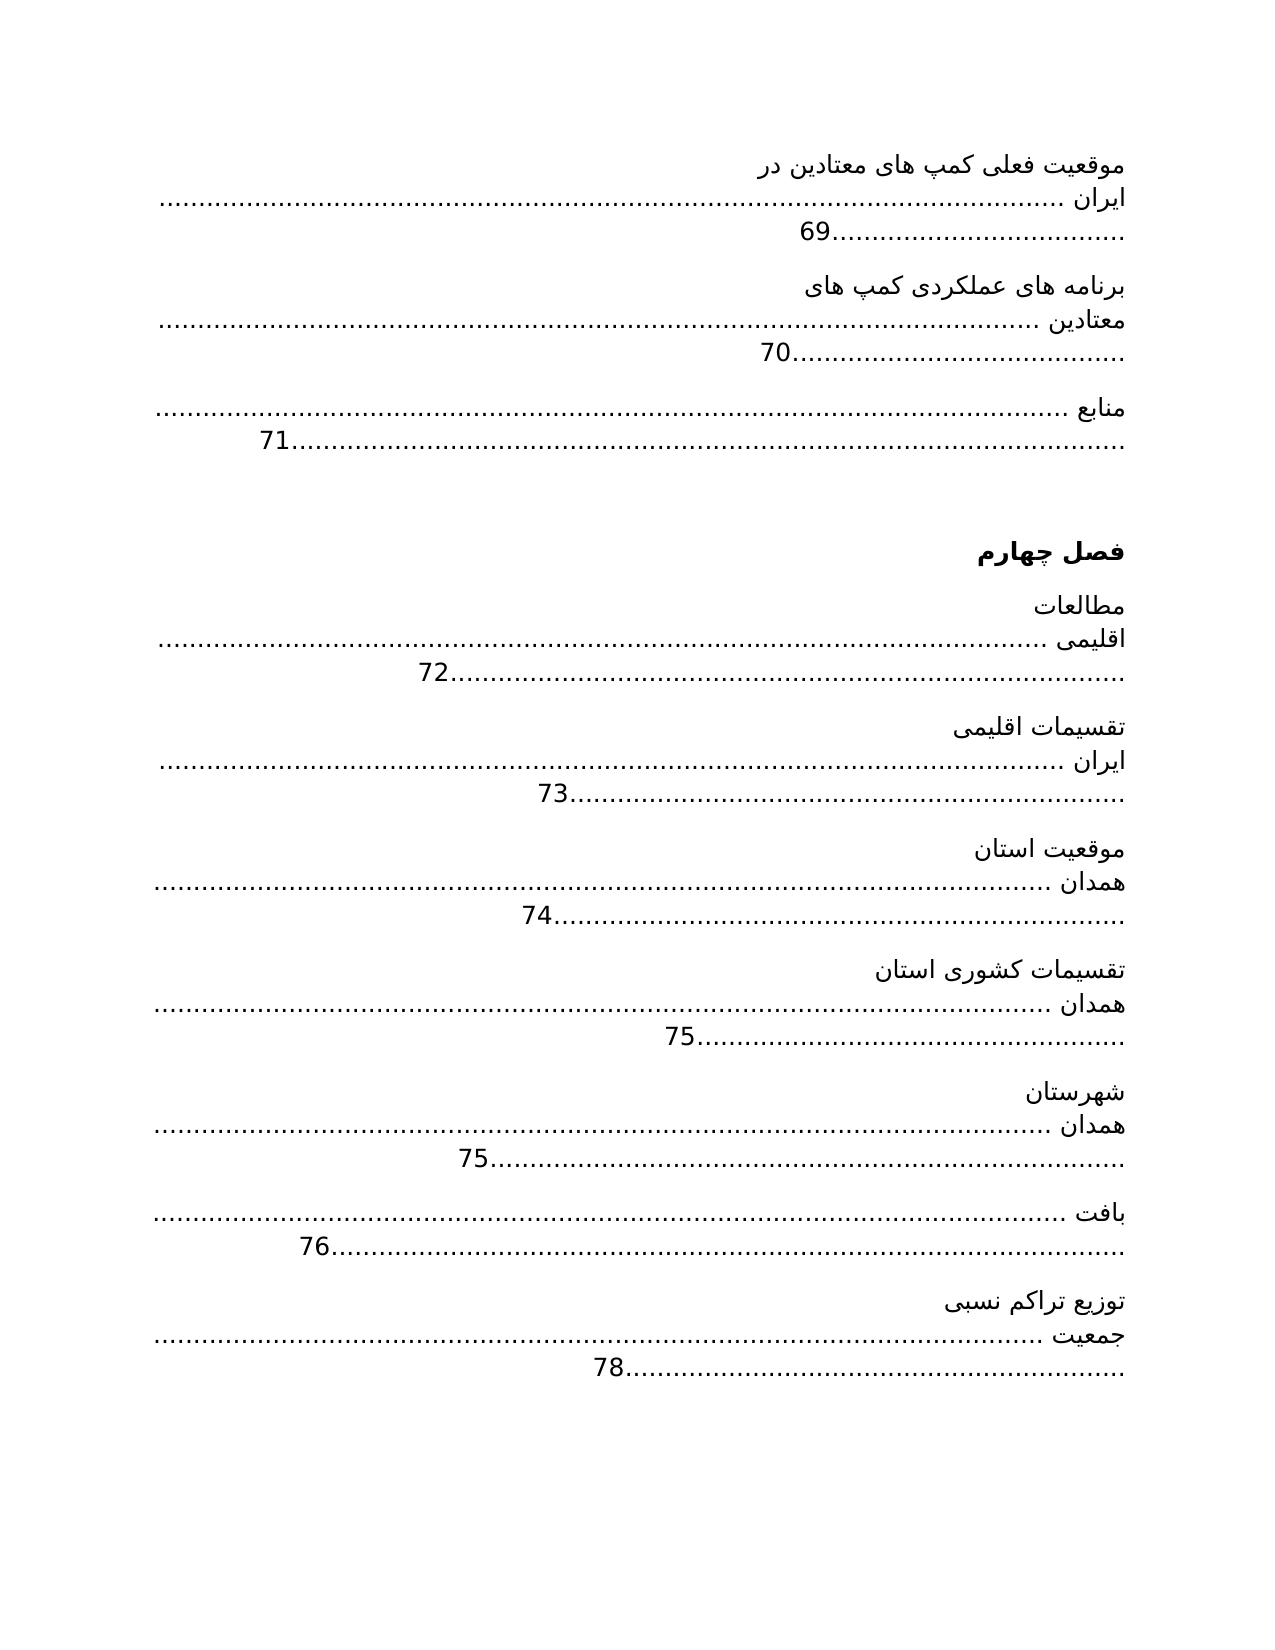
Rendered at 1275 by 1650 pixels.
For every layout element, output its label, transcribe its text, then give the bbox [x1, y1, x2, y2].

text تقسیمات اقلیمی ایران ........................................................................................................................................................................................73 [150, 712, 1125, 809]
text تقسیمات کشوری استان همدان .......................................................................................................................................................................75 [150, 955, 1125, 1052]
text موقعیت فعلی کمپ های معتادین در ایران .......................................................................................................................................................69 [150, 150, 1125, 246]
text فصل چهارم [150, 537, 1125, 566]
text شهرستان همدان .................................................................................................................................................................................................75 [150, 1077, 1125, 1173]
text بافت .......................................................................................................................................................................................................................76 [150, 1198, 1125, 1261]
text منابع ............................................................................................................................................................................................................................71 [150, 393, 1125, 456]
text مطالعات اقلیمی .....................................................................................................................................................................................................72 [150, 591, 1125, 687]
text برنامه های عملکردی کمپ های معتادین .........................................................................................................................................................70 [150, 271, 1125, 368]
text موقعیت استان همدان .........................................................................................................................................................................................74 [150, 834, 1125, 930]
text توزیع تراکم نسبی جمعیت ...............................................................................................................................................................................78 [150, 1286, 1125, 1382]
